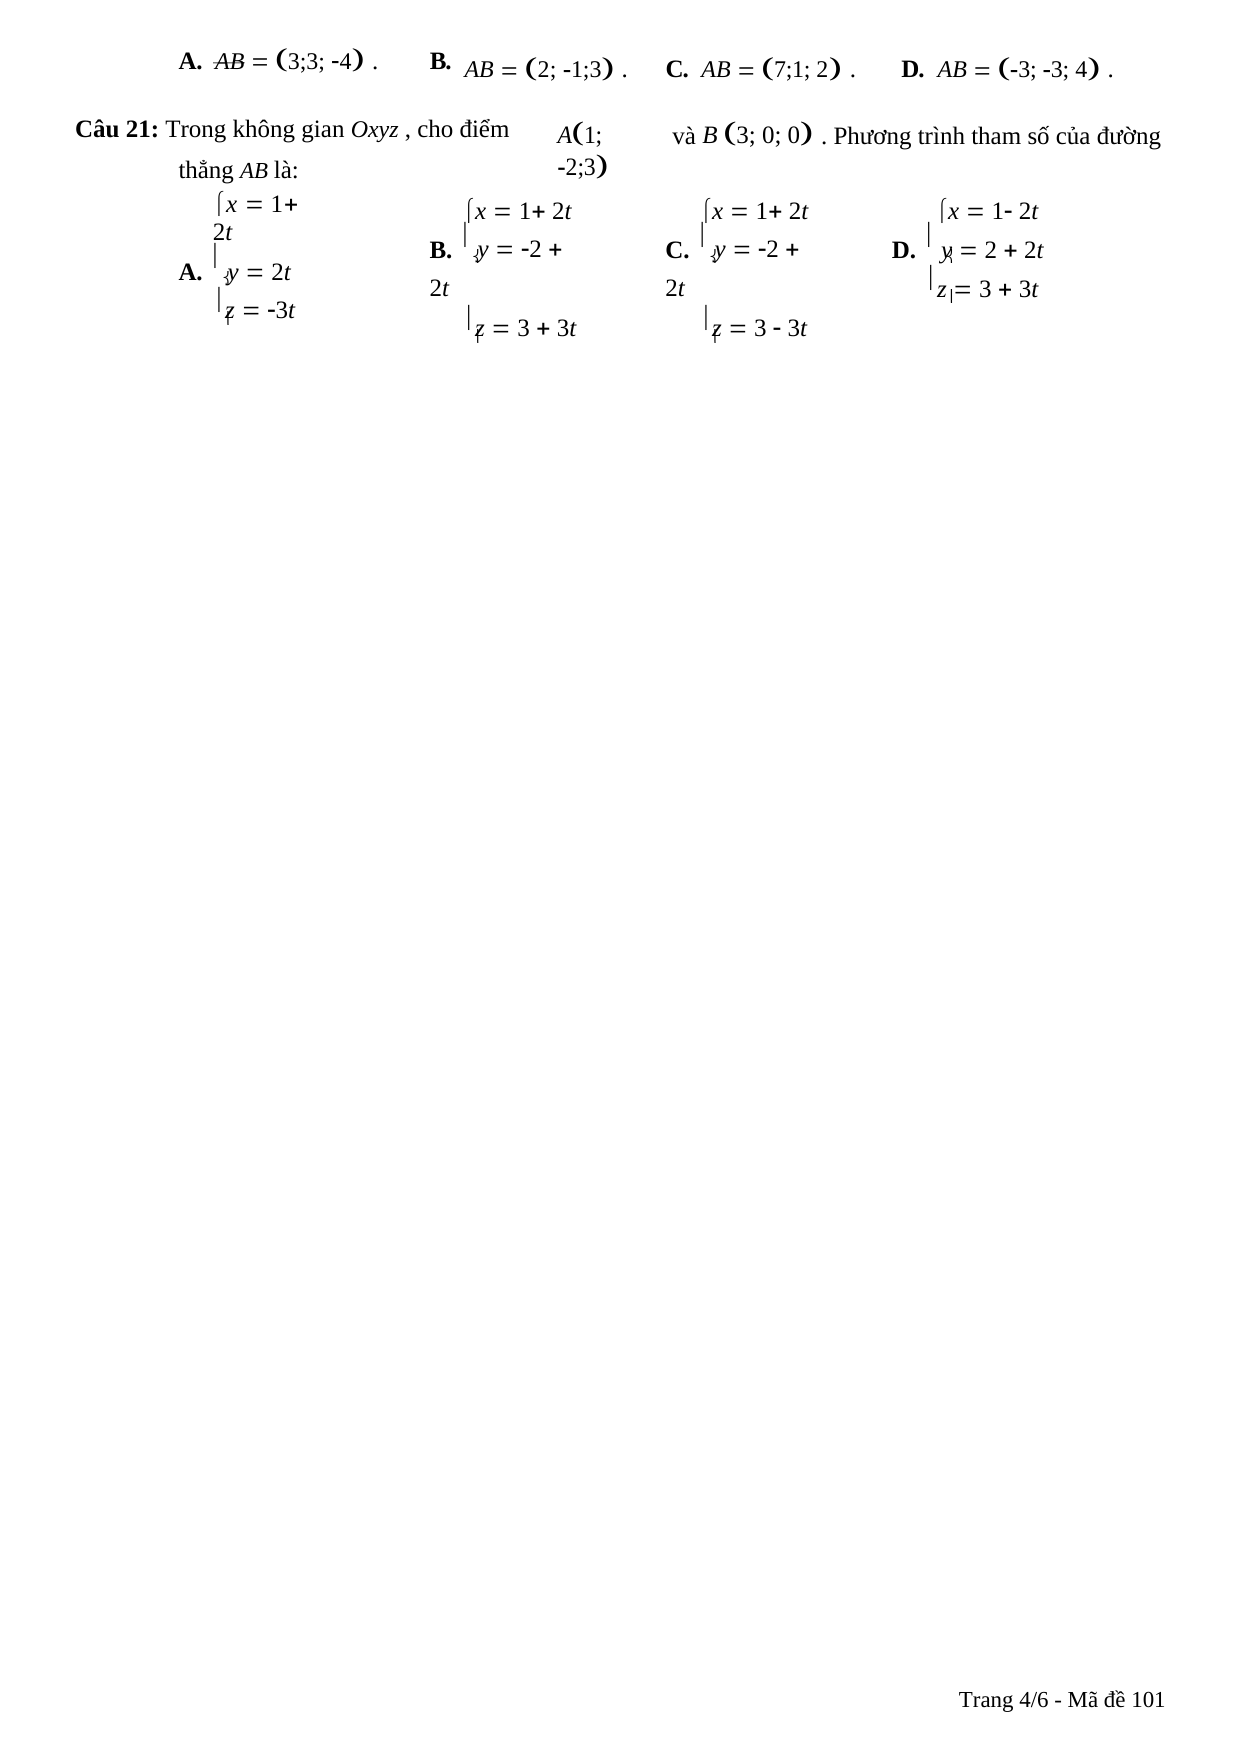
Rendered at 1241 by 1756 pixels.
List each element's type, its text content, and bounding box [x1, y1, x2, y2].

text và B 3; 0; 0 . Phương trình tham số của đường [672, 120, 1178, 152]
text A. AB  3;3; 4 . B. [178, 46, 452, 78]
text x  1 2t [936, 199, 1178, 227]
text x  1 2t [462, 199, 583, 227]
text z  3t [213, 288, 313, 326]
text B.  y  2  2t [429, 227, 583, 306]
text x  1 2t [213, 192, 313, 248]
text z  3  3t [462, 306, 583, 344]
text C.  y  2  2t [665, 227, 820, 306]
text D.  y  2  2t [824, 227, 1043, 266]
text AB  7;1; 2 . D. [701, 54, 926, 87]
text AB  2; 1;3 . C. [464, 54, 689, 87]
text z  3  3t [699, 306, 820, 344]
text Câu 21: Trong không gian Oxyz , cho điểm thẳng AB là: [75, 101, 542, 184]
text A.  y  2t [178, 248, 313, 288]
text AB  3; 3; 4 . [937, 54, 1178, 87]
text x  1 2t [699, 199, 820, 227]
text A1; 2;3 [557, 120, 658, 185]
text z  3  3t [824, 266, 1038, 305]
